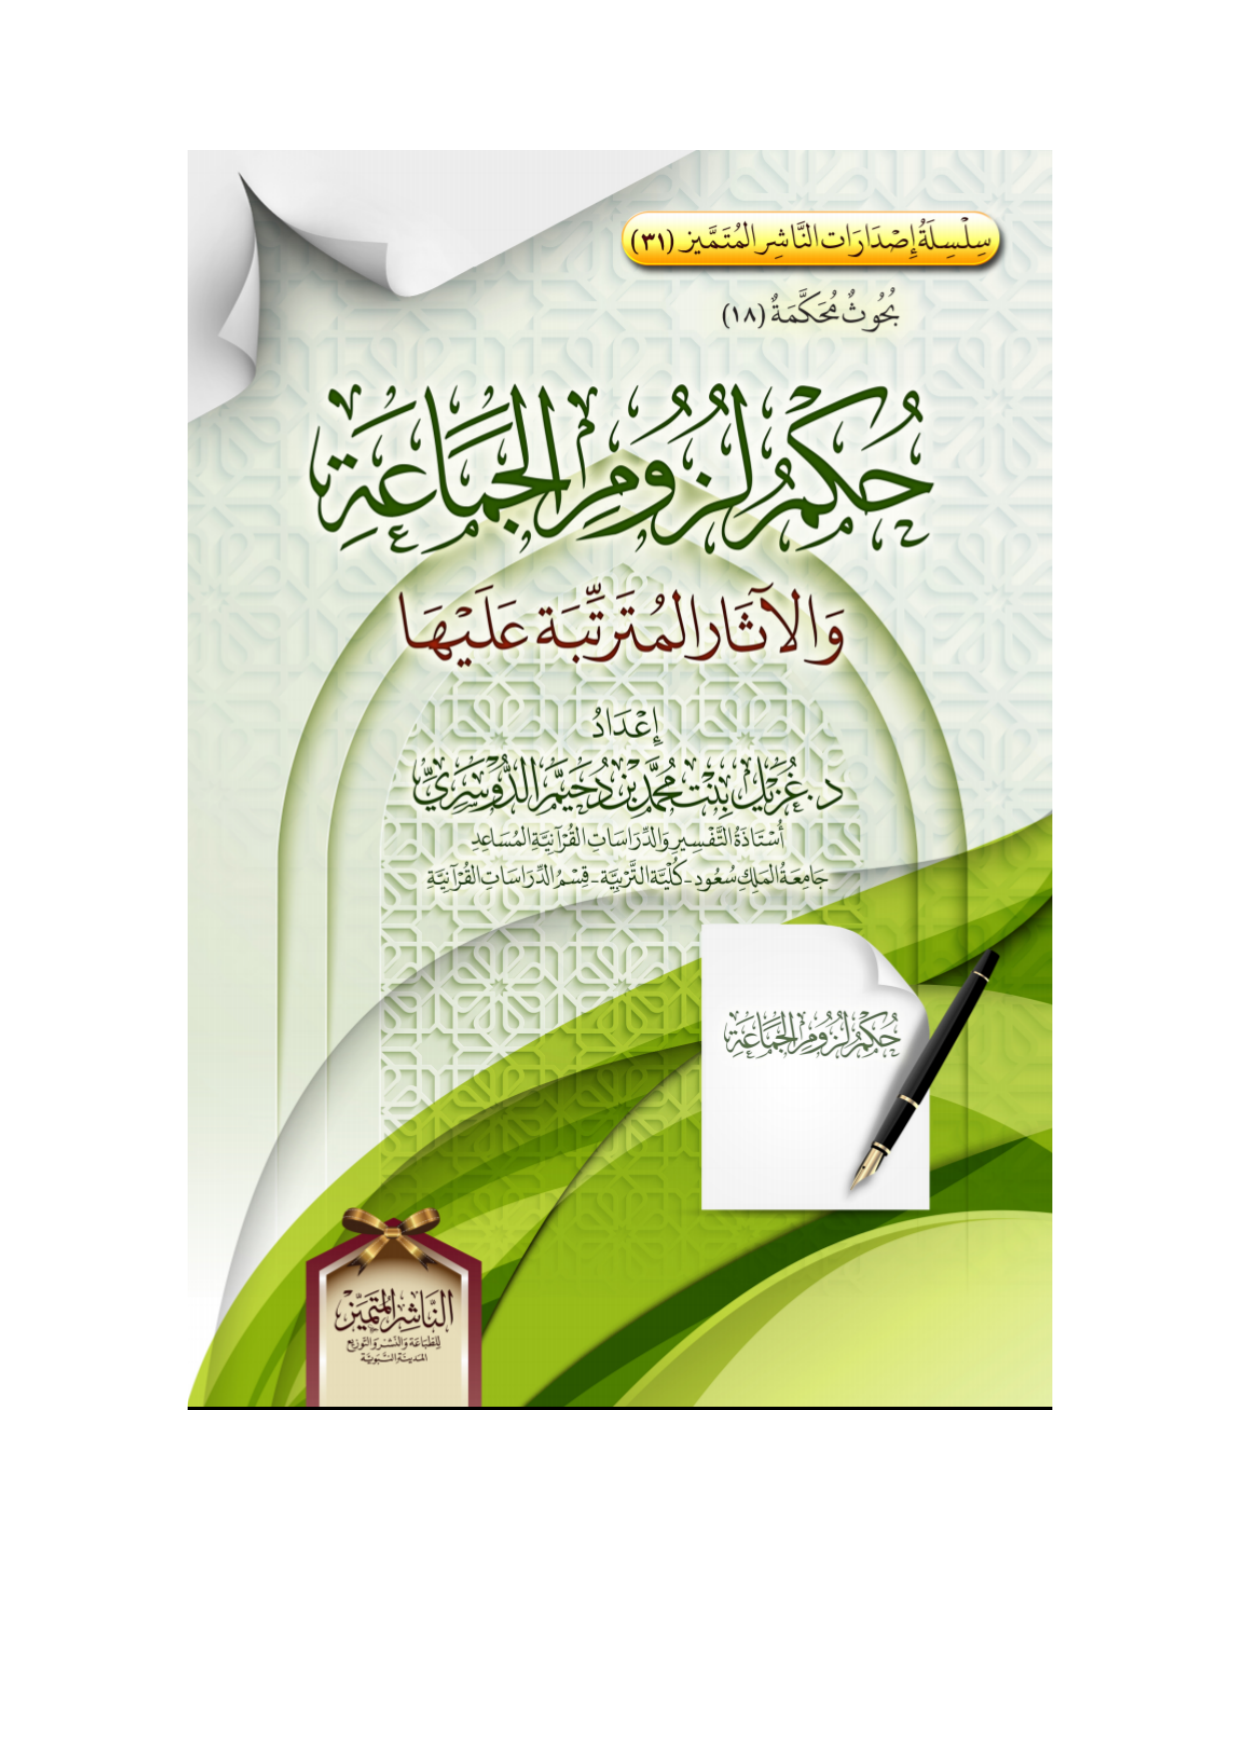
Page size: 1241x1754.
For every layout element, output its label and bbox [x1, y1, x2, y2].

picture [187, 150, 1053, 1410]
